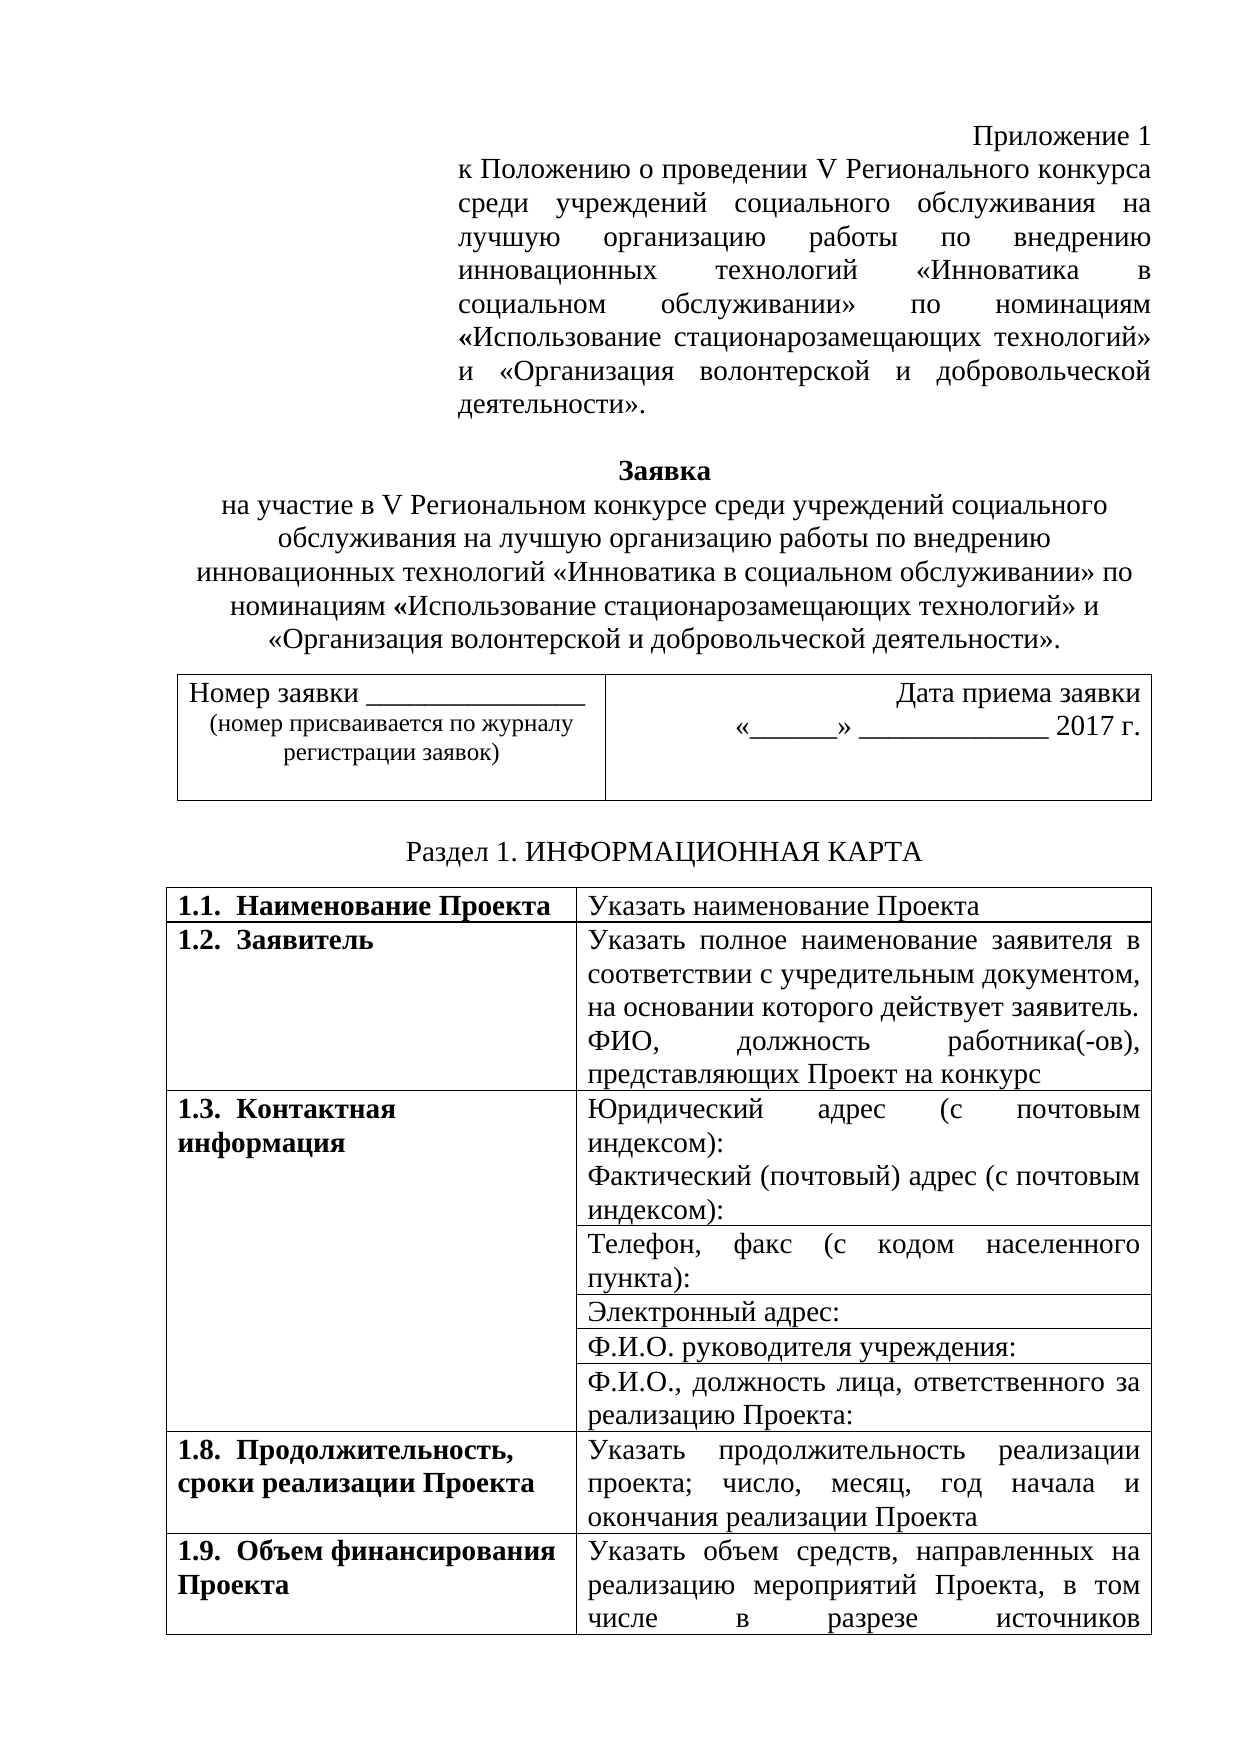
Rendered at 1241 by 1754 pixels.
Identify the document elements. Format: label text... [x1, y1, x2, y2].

table_header Указать наименование Проекта [577, 888, 1151, 921]
text Раздел 1. ИНФОРМАЦИОННАЯ КАРТА [177, 834, 1152, 868]
table_cell Продолжительность, сроки реализации Проекта [167, 1432, 576, 1532]
table_header Дата приема заявки «______» _____________ 2017 г. [606, 675, 1151, 799]
table_header Номер заявки _______________ (номер присваивается по журналу регистрации заявок) [178, 675, 605, 799]
table_cell Юридический адрес (с почтовым индексом): Фактический (почтовый) адрес (с почтовым индексом): [577, 1091, 1151, 1225]
table_cell Ф.И.О. руководителя учреждения: [577, 1329, 1151, 1363]
table_header Наименование Проекта [167, 888, 576, 921]
table_cell Ф.И.О., должность лица, ответственного за реализацию Проекта: [577, 1364, 1151, 1431]
text Заявка [177, 453, 1152, 487]
table_cell Контактная информация [167, 1091, 576, 1431]
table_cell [167, 1534, 576, 1634]
table_cell Указать полное наименование заявителя в соответствии с учредительным документом, на основании которого действует заявитель. ФИО, должность работника(-ов), представляющих Проект на конкурс [577, 923, 1151, 1090]
text Приложение 1 [177, 118, 1152, 152]
table_cell Телефон, факс (с кодом населенного пункта): [577, 1226, 1151, 1293]
text к Положению о проведении V Регионального конкурса среди учреждений социального обслуживания на лучшую организацию работы по внедрению инновационных технологий «Инноватика в социальном обслуживании» по номинациям «Использование стационарозамещающих технологий» и «Организация волонтерской и добровольческой деятельности». [458, 152, 1152, 420]
table_cell Указать продолжительность реализации проекта; число, месяц, год начала и окончания реализации Проекта [577, 1432, 1151, 1532]
text на участие в V Региональном конкурсе среди учреждений социального обслуживания на лучшую организацию работы по внедрению инновационных технологий «Инноватика в социальном обслуживании» по номинациям «Использование стационарозамещающих технологий» и «Организация волонтерской и добровольческой деятельности». [177, 487, 1152, 655]
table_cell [577, 1534, 1151, 1634]
table_cell Электронный адрес: [577, 1295, 1151, 1328]
table_cell Заявитель [167, 923, 576, 1090]
